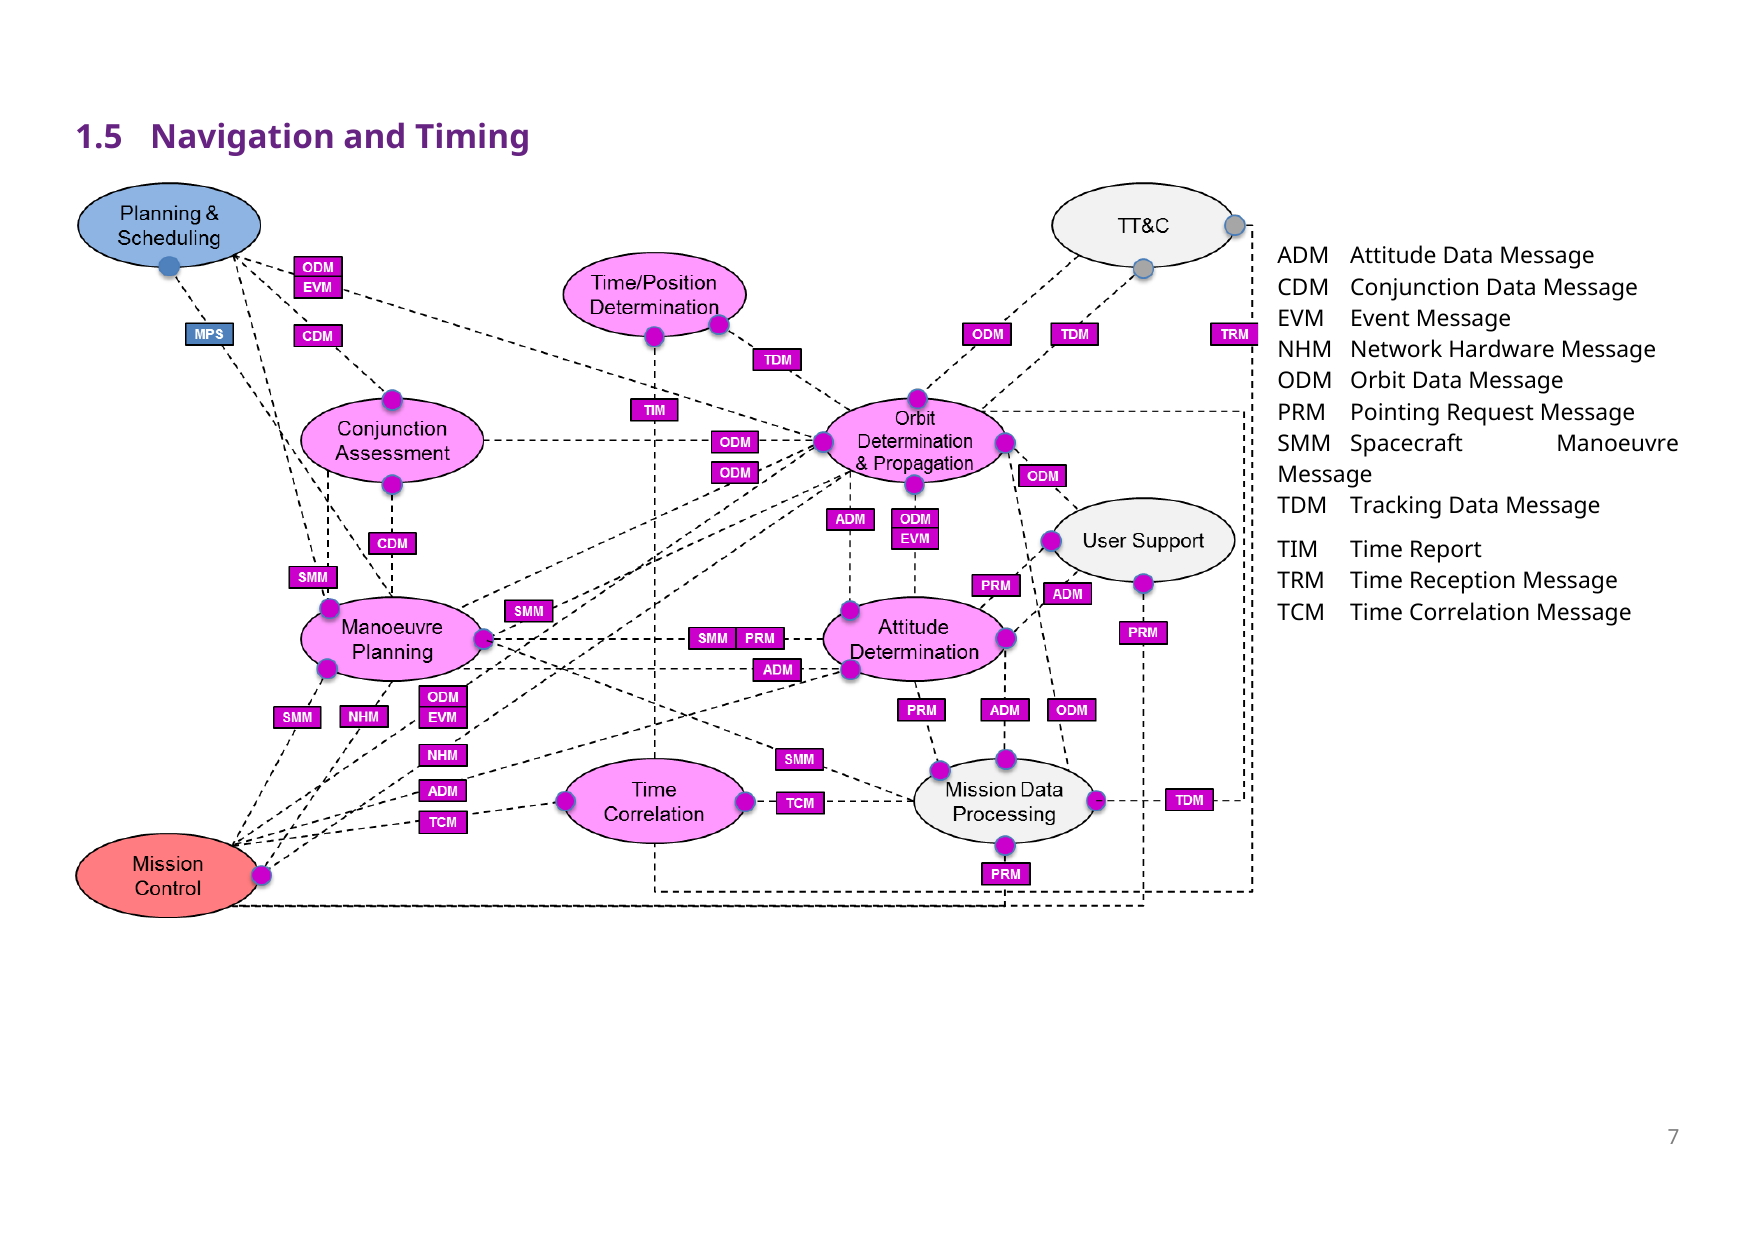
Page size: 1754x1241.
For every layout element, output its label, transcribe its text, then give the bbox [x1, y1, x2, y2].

text CDM Conjunction Data Message [1259, 270, 1679, 302]
text TCM Time Correlation Message [1259, 595, 1679, 627]
text PRM Pointing Request Message [1259, 395, 1679, 427]
subtitle Navigation and Timing [75, 112, 1679, 158]
text ADM Attitude Data Message [1259, 239, 1679, 270]
text EVM Event Message [1259, 302, 1679, 333]
text NHM Network Hardware Message [1259, 333, 1679, 364]
text TIM Time Report [1259, 533, 1679, 564]
text TRM Time Reception Message [1259, 564, 1679, 595]
text SMM Spacecraft Manoeuvre Message [1259, 427, 1679, 489]
text ODM Orbit Data Message [1259, 364, 1679, 395]
picture [75, 182, 1259, 918]
text TDM Tracking Data Message [1259, 489, 1679, 520]
